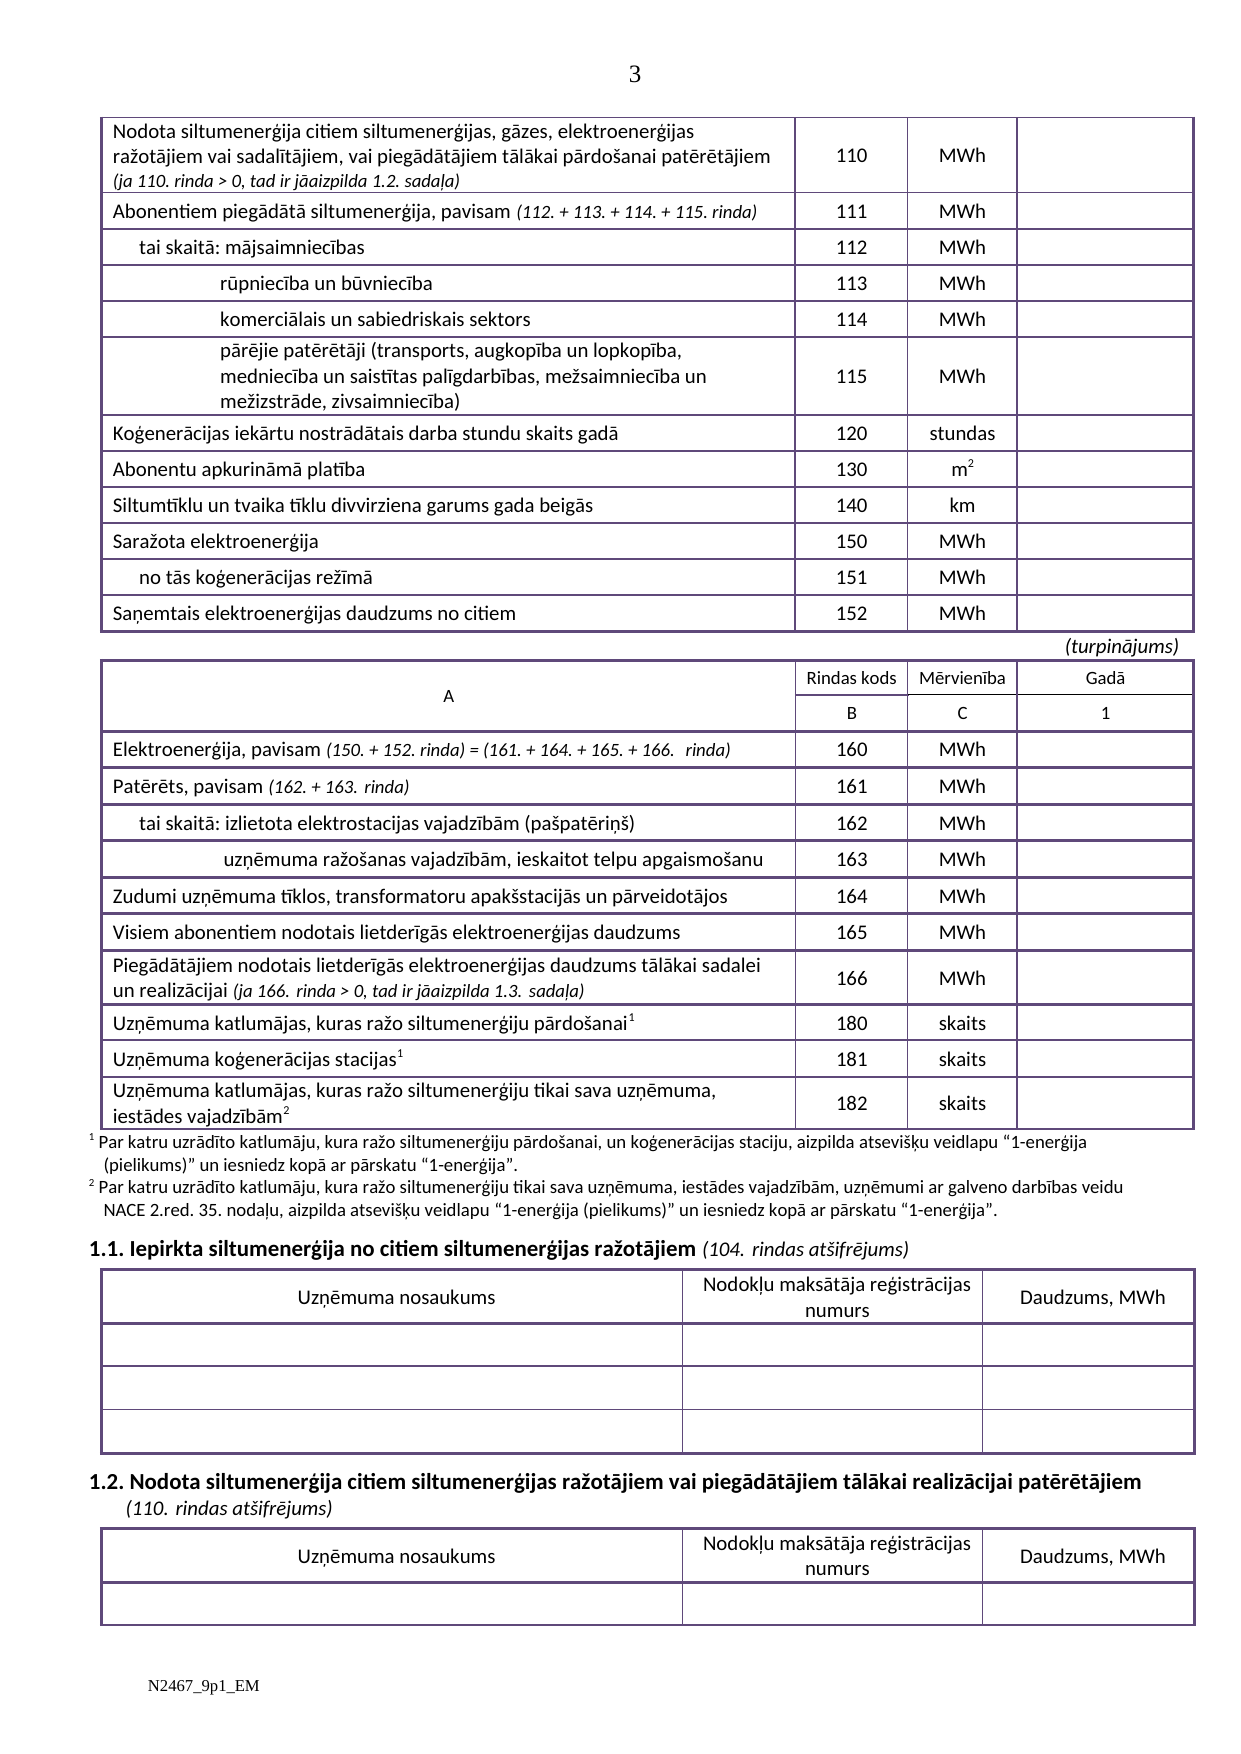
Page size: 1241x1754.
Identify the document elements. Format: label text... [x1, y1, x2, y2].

table_cell [1018, 193, 1192, 228]
table_cell [983, 1367, 1193, 1408]
table_cell Siltumtīklu un tvaika tīklu divvirziena garums gada beigās [103, 488, 794, 522]
table_header Rindas kods [796, 662, 907, 694]
table_cell [1018, 416, 1192, 450]
table_cell 162 [796, 806, 907, 839]
table_cell 181 [796, 1041, 907, 1076]
table_cell Abonentiem piegādātā siltumenerģija, pavisam (112. + 113. + 114. + 115. rinda) [103, 193, 794, 228]
table_header Mērvienība [908, 662, 1016, 694]
table_cell rūpniecība un būvniecība [103, 266, 794, 300]
table_cell [1018, 1006, 1192, 1039]
table_header Nodokļu maksātāja reģistrācijas numurs [683, 1271, 982, 1322]
table_cell MWh [908, 842, 1016, 876]
text 1.1. Iepirkta siltumenerģija no citiem siltumenerģijas ražotājiem (104. rindas atšifrējums) [89, 1234, 1190, 1262]
table_cell Visiem abonentiem nodotais lietderīgās elektroenerģijas daudzums [103, 915, 795, 949]
table_cell skaits [908, 1006, 1016, 1039]
table_cell MWh [908, 879, 1016, 912]
table_cell 150 [796, 524, 907, 558]
table_cell [1018, 338, 1192, 414]
table_cell 140 [796, 488, 907, 522]
table_cell [1018, 524, 1192, 558]
table_cell MWh [908, 733, 1016, 766]
table_cell Saņemtais elektroenerģijas daudzums no citiem [103, 596, 794, 630]
table_cell [1018, 118, 1192, 192]
table_cell Uzņēmuma katlumājas, kuras ražo siltumenerģiju tikai sava uzņēmuma, iestādes vajadzībām2 [103, 1078, 795, 1128]
table_cell [1018, 842, 1192, 876]
table_cell MWh [908, 266, 1016, 300]
table_cell MWh [908, 560, 1016, 594]
table_cell 182 [796, 1078, 907, 1128]
table_cell 161 [796, 769, 907, 803]
table_cell 112 [796, 230, 907, 264]
table_cell Zudumi uzņēmuma tīklos, transformatoru apakšstacijās un pārveidotājos [103, 879, 795, 912]
table_cell MWh [908, 596, 1016, 630]
table_cell 151 [796, 560, 907, 594]
table_cell 180 [796, 1006, 907, 1039]
table_cell 166 [796, 952, 907, 1003]
table_cell [103, 1410, 682, 1452]
table_cell 163 [796, 842, 907, 876]
table_cell MWh [908, 769, 1016, 803]
table_header Uzņēmuma nosaukums [103, 1271, 682, 1322]
table_cell uzņēmuma ražošanas vajadzībām, ieskaitot telpu apgaismošanu [103, 842, 795, 876]
table_cell 113 [796, 266, 907, 300]
table_cell km [908, 488, 1016, 522]
table_cell MWh [908, 806, 1016, 839]
table_cell 110 [796, 118, 907, 192]
table_cell [683, 1584, 982, 1624]
table_cell skaits [908, 1041, 1016, 1076]
table_cell 115 [796, 338, 907, 414]
table_cell [1018, 733, 1192, 766]
table_cell MWh [908, 230, 1016, 264]
text 1 Par katru uzrādīto katlumāju, kura ražo siltumenerģiju pārdošanai, un koģenerācijas staciju, aizpilda atsevišķu veidlapu “1-enerģija (pielikums)” un iesniedz kopā ar pārskatu “1-enerģija”. [89, 1130, 1181, 1176]
table_cell [1018, 488, 1192, 522]
table_cell MWh [908, 338, 1016, 414]
table_cell 120 [796, 416, 907, 450]
table_cell Elektroenerģija, pavisam (150. + 152. rinda) = (161. + 164. + 165. + 166. rinda) [103, 733, 795, 766]
table_cell [1018, 266, 1192, 300]
table_cell tai skaitā: izlietota elektrostacijas vajadzībām (pašpatēriņš) [103, 806, 795, 839]
table_cell tai skaitā: mājsaimniecības [103, 230, 794, 264]
table_cell [1018, 302, 1192, 336]
table_cell 165 [796, 915, 907, 949]
table_cell [103, 1367, 682, 1408]
table_header Nodokļu maksātāja reģistrācijas numurs [683, 1530, 982, 1581]
table_cell [683, 1367, 982, 1408]
table_cell [683, 1325, 982, 1365]
table_cell [983, 1325, 1193, 1365]
table_cell [983, 1584, 1193, 1624]
table_cell [1018, 560, 1192, 594]
table_cell 160 [796, 733, 907, 766]
table_cell MWh [908, 524, 1016, 558]
table_cell MWh [908, 302, 1016, 336]
table_cell [1018, 452, 1192, 486]
table_cell stundas [908, 416, 1016, 450]
table_cell B [796, 696, 907, 729]
table_cell [1018, 769, 1192, 803]
table_cell 1 [1018, 695, 1192, 729]
table_header Gadā [1018, 662, 1192, 694]
table_cell [1018, 230, 1192, 264]
table_cell komerciālais un sabiedriskais sektors [103, 302, 794, 336]
table_cell Nodota siltumenerģija citiem siltumenerģijas, gāzes, elektroenerģijas ražotājiem vai sadalītājiem, vai piegādātājiem tālākai pārdošanai patērētājiem (ja 110. rinda > 0, tad ir jāaizpilda 1.2. sadaļa) [103, 118, 794, 192]
table_cell C [908, 695, 1016, 729]
text 2 Par katru uzrādīto katlumāju, kura ražo siltumenerģiju tikai sava uzņēmuma, iestādes vajadzībām, uzņēmumi ar galveno darbības veidu NACE 2.red. 35. nodaļu, aizpilda atsevišķu veidlapu “1-enerģija (pielikums)” un iesniedz kopā ar pārskatu “1-enerģija”. [89, 1176, 1181, 1222]
table_cell pārējie patērētāji (transports, augkopība un lopkopība, medniecība un saistītas palīgdarbības, mežsaimniecība un mežizstrāde, zivsaimniecība) [103, 338, 794, 414]
text (turpinājums) [89, 633, 1181, 659]
table_cell Patērēts, pavisam (162. + 163. rinda) [103, 769, 795, 803]
table_cell MWh [908, 118, 1016, 192]
table_cell [1018, 915, 1192, 949]
table_cell MWh [908, 193, 1016, 228]
table_header A [103, 662, 795, 729]
text 1.2. Nodota siltumenerģija citiem siltumenerģijas ražotājiem vai piegādātājiem tālākai realizācijai patērētājiem (110. rindas atšifrējums) [89, 1467, 1181, 1521]
table_cell [1018, 596, 1192, 630]
table_cell skaits [908, 1078, 1016, 1128]
table_header Uzņēmuma nosaukums [103, 1530, 682, 1581]
table_cell Koģenerācijas iekārtu nostrādātais darba stundu skaits gadā [103, 416, 794, 450]
table_cell Saražota elektroenerģija [103, 524, 794, 558]
table_cell 164 [796, 879, 907, 912]
table_header Daudzums, MWh [983, 1530, 1193, 1581]
table_cell 114 [796, 302, 907, 336]
table_cell 152 [796, 596, 907, 630]
table_cell 130 [796, 452, 907, 486]
table_cell Uzņēmuma koģenerācijas stacijas1 [103, 1041, 795, 1076]
table_cell [1018, 1041, 1192, 1076]
table_cell Piegādātājiem nodotais lietderīgās elektroenerģijas daudzums tālākai sadalei un realizācijai (ja 166. rinda > 0, tad ir jāaizpilda 1.3. sadaļa) [103, 952, 795, 1003]
table_cell [1018, 806, 1192, 839]
table_cell [983, 1410, 1193, 1452]
table_cell m2 [908, 452, 1016, 486]
table_cell MWh [908, 952, 1016, 1003]
table_cell [103, 1325, 682, 1365]
table_cell 111 [796, 193, 907, 228]
table_cell [1018, 1078, 1192, 1128]
table_cell [1018, 879, 1192, 912]
table_cell [103, 1584, 682, 1624]
table_cell MWh [908, 915, 1016, 949]
table_cell no tās koģenerācijas režīmā [103, 560, 794, 594]
table_cell Abonentu apkurināmā platība [103, 452, 794, 486]
table_cell [1018, 952, 1192, 1003]
table_cell [683, 1410, 982, 1452]
table_cell Uzņēmuma katlumājas, kuras ražo siltumenerģiju pārdošanai1 [103, 1006, 795, 1039]
table_header Daudzums, MWh [983, 1271, 1193, 1322]
